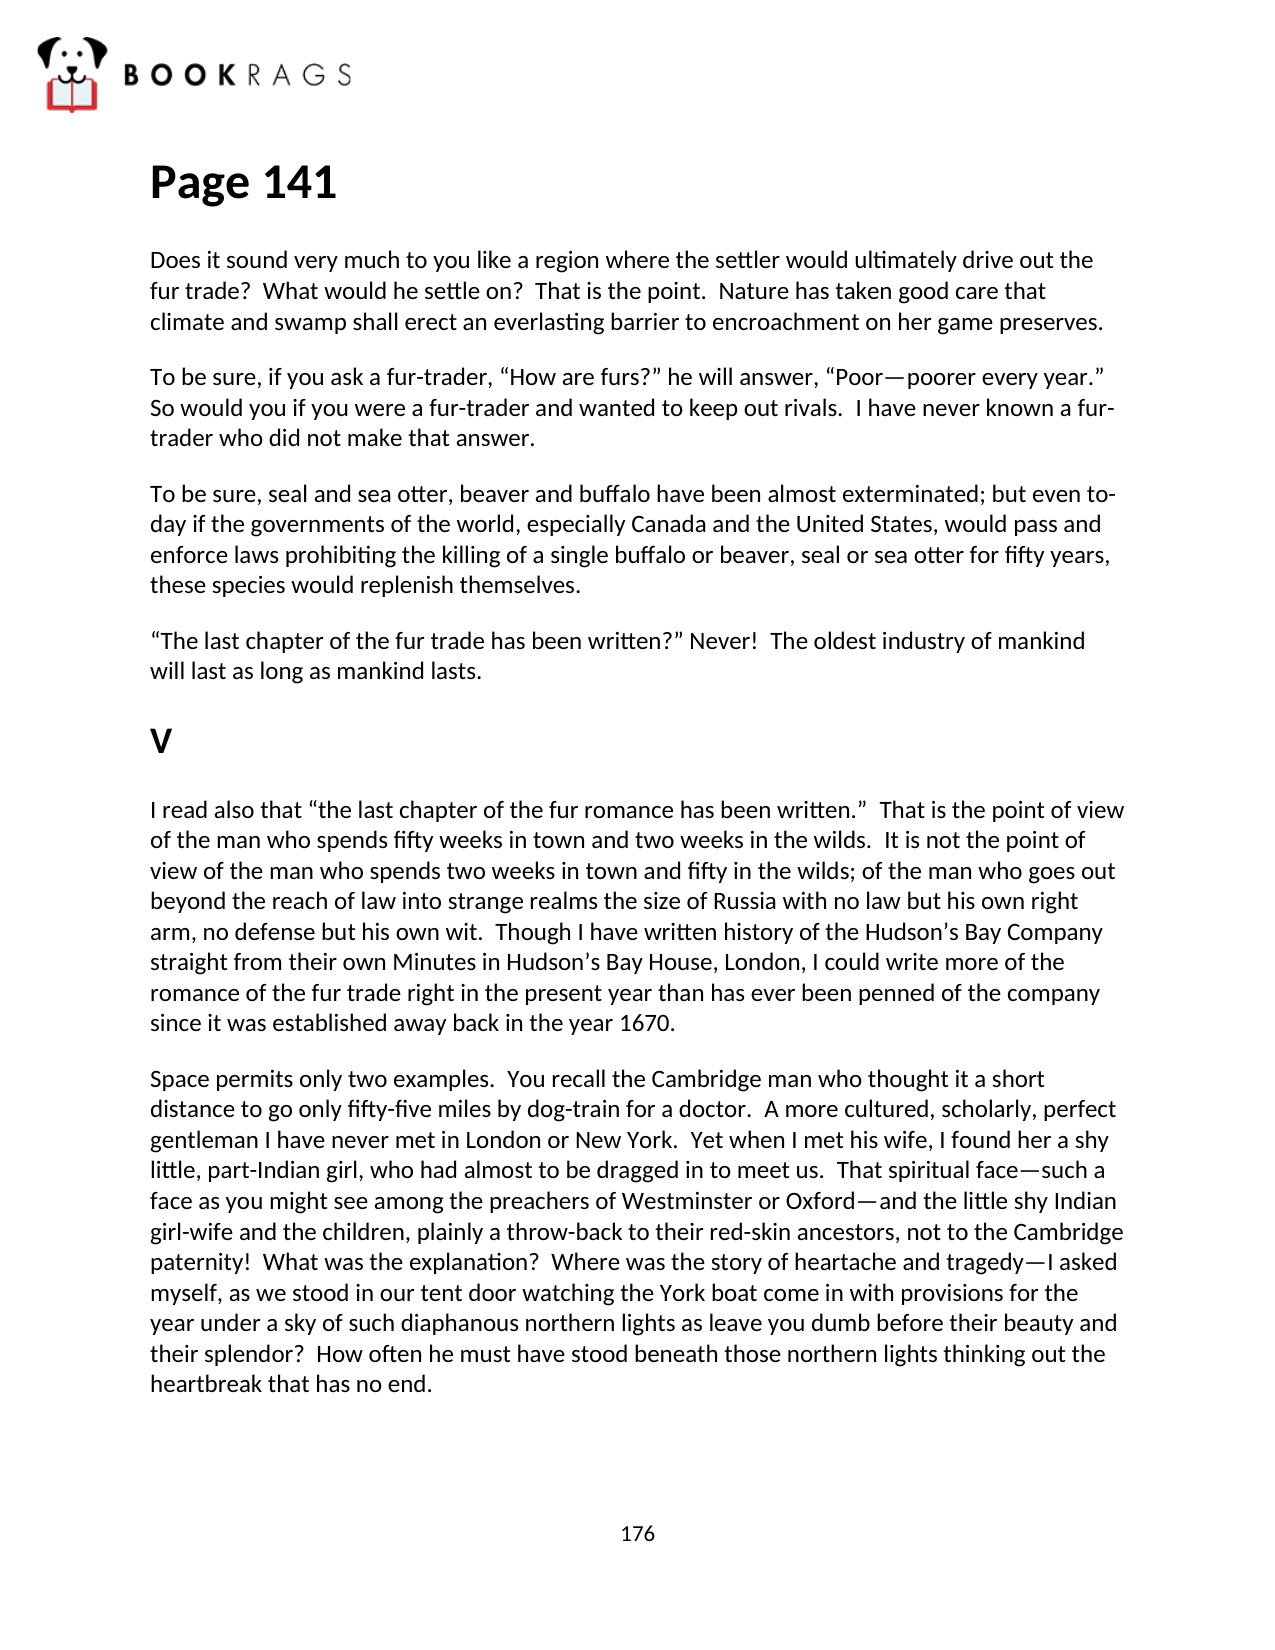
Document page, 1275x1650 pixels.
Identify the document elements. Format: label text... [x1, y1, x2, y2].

picture [37, 37, 351, 113]
text Does it sound very much to you like a region where the settler would ultimately drive out the fur trade? What would he settle on? That is the point. Nature has taken good care that climate and swamp shall erect an everlasting barrier to encroachment on her game preserves. [150, 244, 1125, 336]
text “The last chapter of the fur trade has been written?” Never! The oldest industry of mankind will last as long as mankind lasts. [150, 625, 1125, 686]
text Page 141 [150, 150, 1125, 211]
text To be sure, if you ask a fur-trader, “How are furs?” he will answer, “Poor—­poorer every year.” So would you if you were a fur-trader and wanted to keep out rivals. I have never known a fur-trader who did not make that answer. [150, 361, 1125, 453]
text To be sure, seal and sea otter, beaver and buffalo have been almost exterminated; but even to-day if the governments of the world, especially Canada and the United States, would pass and enforce laws prohibiting the killing of a single buffalo or beaver, seal or sea otter for fifty years, these species would replenish themselves. [150, 478, 1125, 600]
text V [150, 717, 1125, 763]
text I read also that “the last chapter of the fur romance has been written.” That is the point of view of the man who spends fifty weeks in town and two weeks in the wilds. It is not the point of view of the man who spends two weeks in town and fifty in the wilds; of the man who goes out beyond the reach of law into strange realms the size of Russia with no law but his own right arm, no defense but his own wit. Though I have written history of the Hudson’s Bay Company straight from their own Minutes in Hudson’s Bay House, London, I could write more of the romance of the fur trade right in the present year than has ever been penned of the company since it was established away back in the year 1670. [150, 794, 1125, 1038]
text Space permits only two examples. You recall the Cambridge man who thought it a short distance to go only fifty-five miles by dog-train for a doctor. A more cultured, scholarly, perfect gentleman I have never met in London or New York. Yet when I met his wife, I found her a shy little, part-Indian girl, who had almost to be dragged in to meet us. That spiritual face—­such a face as you might see among the preachers of Westminster or Oxford—­and the little shy Indian girl-wife and the children, plainly a throw-back to their red-skin ancestors, not to the Cambridge paternity! What was the explanation? Where was the story of heartache and tragedy—­I asked myself, as we stood in our tent door watching the York boat come in with provisions for the year under a sky of such diaphanous northern lights as leave you dumb before their beauty and their splendor? How often he must have stood beneath those northern lights thinking out the heartbreak that has no end. [150, 1063, 1125, 1399]
